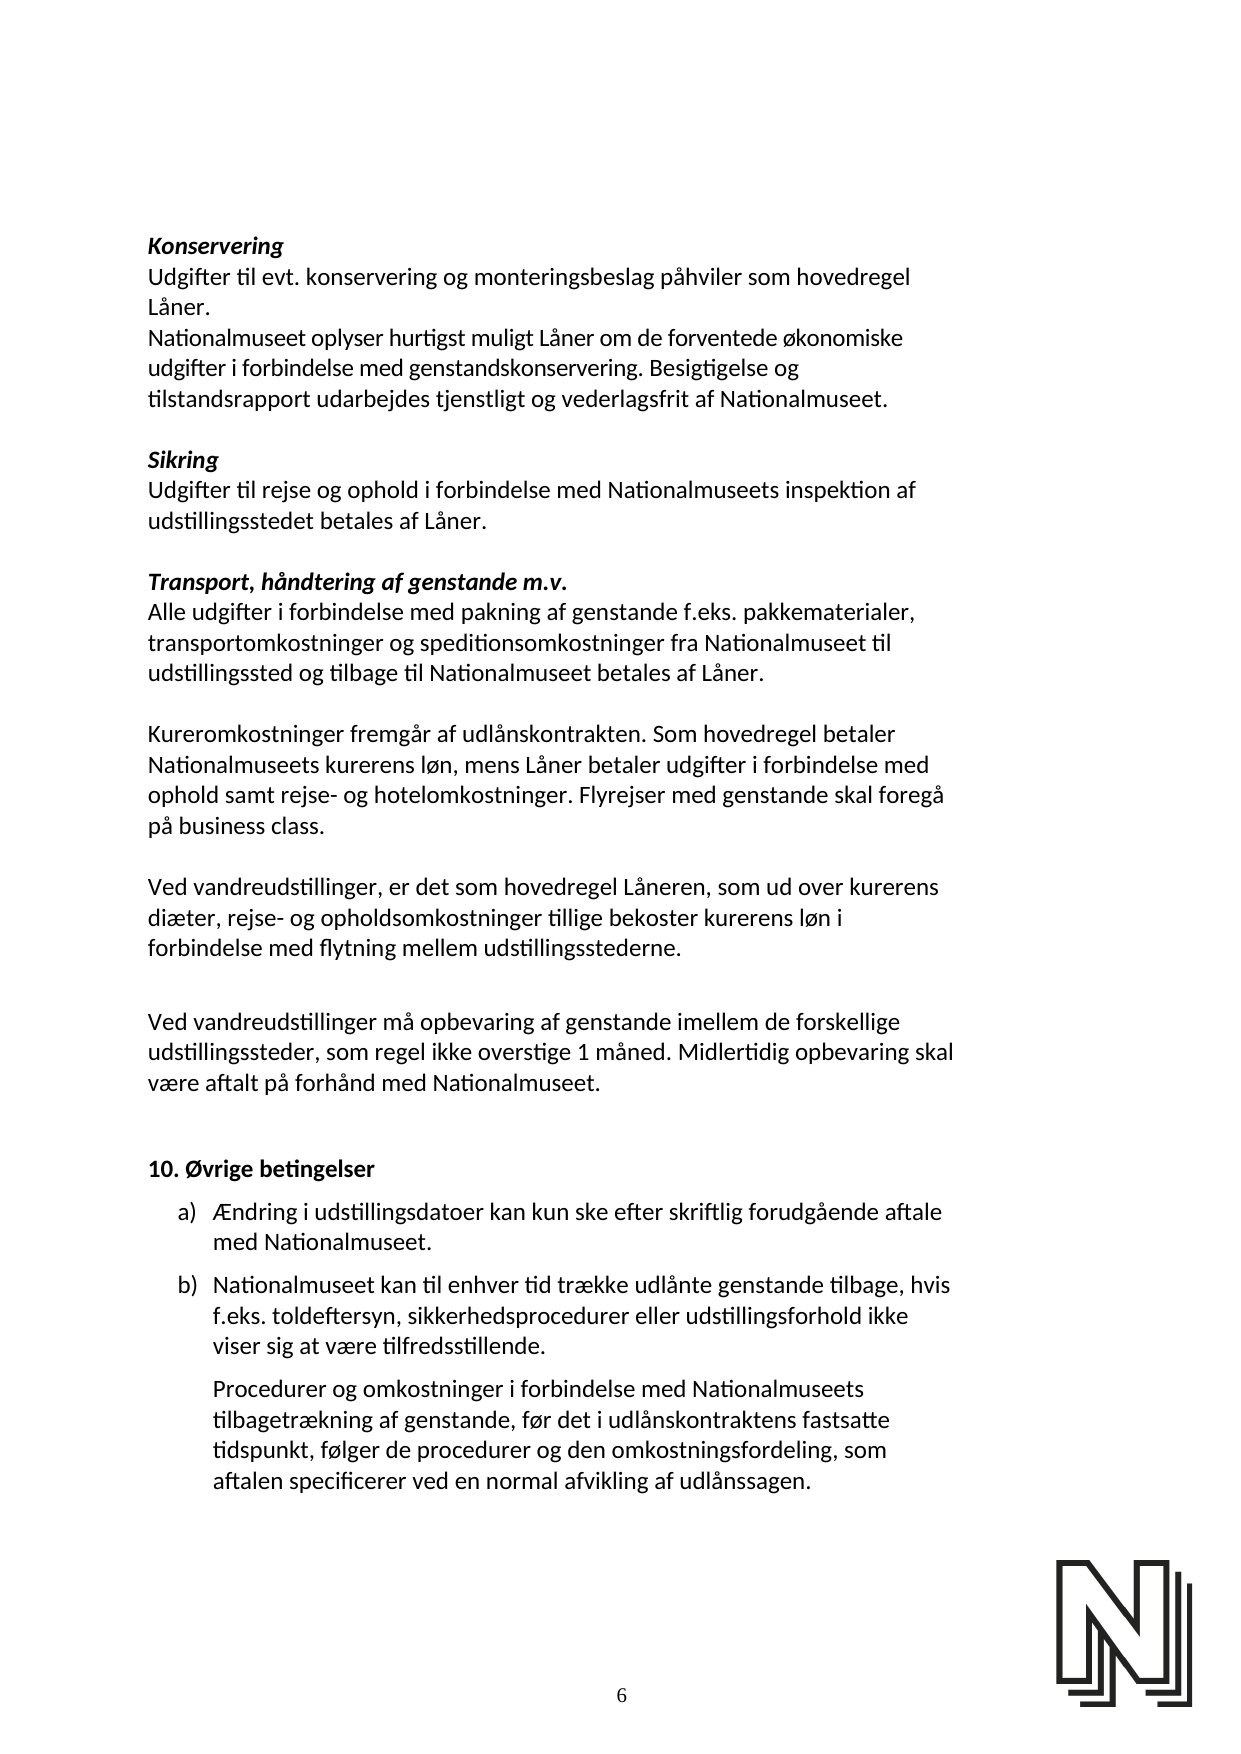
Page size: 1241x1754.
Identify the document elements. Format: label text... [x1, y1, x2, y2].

text Transport, håndtering af genstande m.v. [148, 566, 963, 597]
text Ved vandreudstillinger, er det som hovedregel Låneren, som ud over kurerens diæter, rejse- og opholdsomkostninger tillige bekoster kurerens løn i forbindelse med flytning mellem udstillingsstederne. [148, 871, 963, 963]
text Udgifter til rejse og ophold i forbindelse med Nationalmuseets inspektion af udstillingsstedet betales af Låner. [148, 474, 963, 536]
text Nationalmuseet oplyser hurtigst muligt Låner om de forventede økonomiske udgifter i forbindelse med genstandskonservering. Besigtigelse og tilstandsrapport udarbejdes tjenstligt og vederlagsfrit af Nationalmuseet. [148, 322, 963, 413]
list Nationalmuseet kan til enhver tid trække udlånte genstande tilbage, hvis f.eks. toldeftersyn, sikkerhedsprocedurer eller udstillingsforhold ikke viser sig at være tilfredsstillende. [177, 1269, 963, 1361]
text Sikring [148, 444, 963, 474]
text Kureromkostninger fremgår af udlånskontrakten. Som hovedregel betaler Nationalmuseets kurerens løn, mens Låner betaler udgifter i forbindelse med ophold samt rejse- og hotelomkostninger. Flyrejser med genstande skal foregå på business class. [148, 719, 963, 841]
text Ved vandreudstillinger må opbevaring af genstande imellem de forskellige udstillingssteder, som regel ikke overstige 1 måned. Midlertidig opbevaring skal være aftalt på forhånd med Nationalmuseet. [148, 1006, 963, 1097]
list Ændring i udstillingsdatoer kan kun ske efter skriftlig forudgående aftale med Nationalmuseet. [177, 1196, 963, 1257]
text Procedurer og omkostninger i forbindelse med Nationalmuseets tilbagetrækning af genstande, før det i udlånskontraktens fastsatte tidspunkt, følger de procedurer og den omkostningsfordeling, som aftalen specificerer ved en normal afvikling af udlånssagen. [213, 1373, 963, 1496]
text 10. Øvrige betingelser [148, 1153, 963, 1183]
text Alle udgifter i forbindelse med pakning af genstande f.eks. pakkematerialer, transportomkostninger og speditionsomkostninger fra Nationalmuseet til udstillingssted og tilbage til Nationalmuseet betales af Låner. [148, 597, 963, 688]
text Udgifter til evt. konservering og monteringsbeslag påhviler som hovedregel Låner. [148, 261, 963, 322]
picture [1056, 1560, 1193, 1707]
text Konservering [148, 230, 963, 261]
